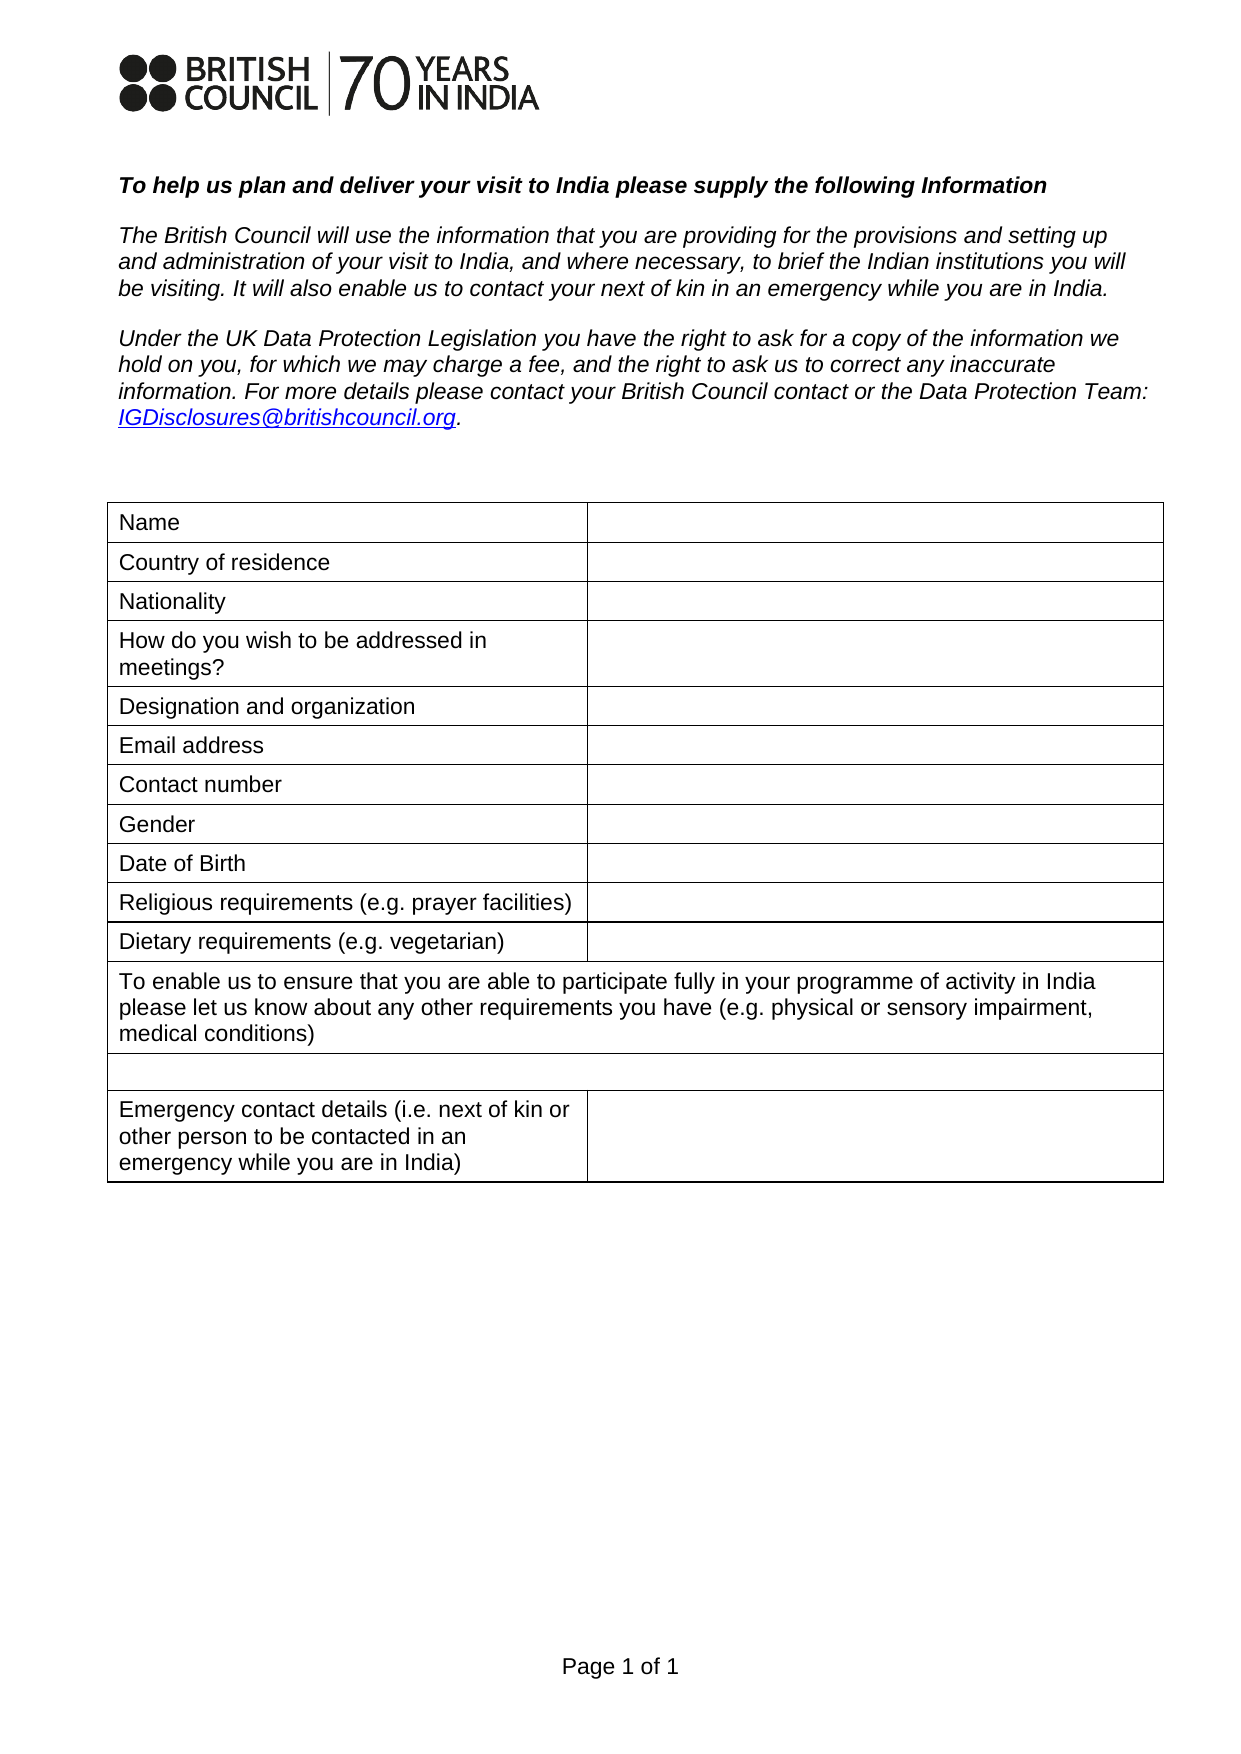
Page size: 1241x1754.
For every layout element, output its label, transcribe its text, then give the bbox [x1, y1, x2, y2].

table_cell Date of Birth [108, 844, 587, 882]
table_cell [588, 923, 1163, 961]
table_cell [588, 805, 1163, 843]
table_header Name [108, 503, 587, 542]
table_cell [588, 1091, 1163, 1181]
table_cell How do you wish to be addressed in meetings? [108, 621, 587, 686]
table_cell Religious requirements (e.g. prayer facilities) [108, 883, 587, 921]
table_cell Email address [108, 726, 587, 764]
table_cell Emergency contact details (i.e. next of kin or other person to be contacted in an emergency while you are in India) [108, 1091, 587, 1181]
table_cell [588, 621, 1163, 686]
table_cell [108, 1054, 1163, 1089]
table_cell To enable us to ensure that you are able to participate fully in your programme of activity in India please let us know about any other requirements you have (e.g. physical or sensory impairment, medical conditions) [108, 962, 1163, 1053]
table_cell Country of residence [108, 543, 587, 581]
table_cell Contact number [108, 765, 587, 803]
table_cell [588, 765, 1163, 803]
table_cell Nationality [108, 582, 587, 620]
table_cell [588, 543, 1163, 581]
table_cell Gender [108, 805, 587, 843]
picture [92, 27, 567, 139]
text The British Council will use the information that you are providing for the provisions and setting up and administration of your visit to India, and where necessary, to brief the Indian institutions you will be visiting. It will also enable us to contact your next of kin in an emergency while you are in India. [118, 222, 1152, 301]
table_cell Dietary requirements (e.g. vegetarian) [108, 923, 587, 961]
table_cell [588, 883, 1163, 921]
text To help us plan and deliver your visit to India please supply the following Information [118, 172, 1152, 198]
table_cell [588, 726, 1163, 764]
table_cell [588, 844, 1163, 882]
table_cell Designation and organization [108, 687, 587, 725]
text Under the UK Data Protection Legislation you have the right to ask for a copy of the information we hold on you, for which we may charge a fee, and the right to ask us to correct any inaccurate information. For more details please contact your British Council contact or the Data Protection Team: IGDisclosures@britishcouncil.org. [118, 325, 1152, 430]
table_cell [588, 687, 1163, 725]
table_cell [588, 582, 1163, 620]
table_header [588, 503, 1163, 542]
